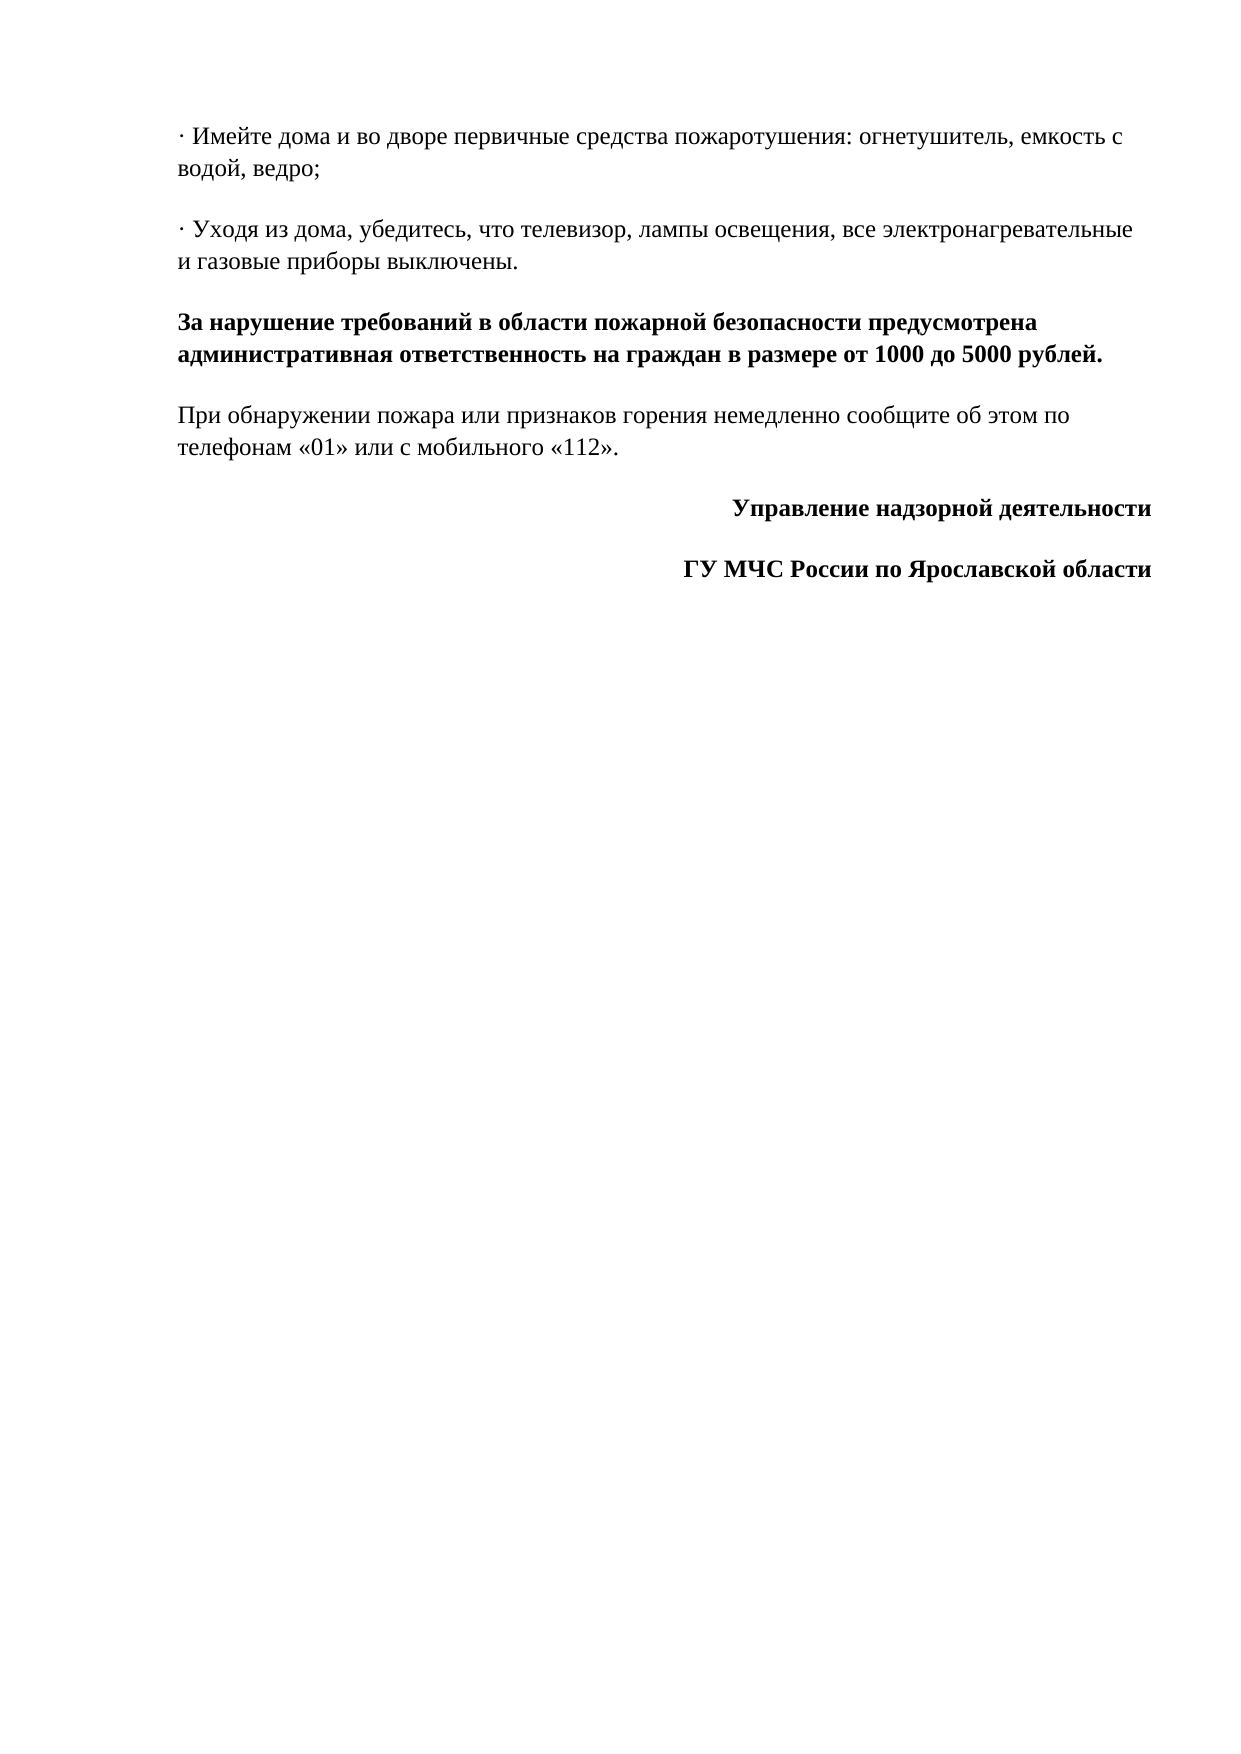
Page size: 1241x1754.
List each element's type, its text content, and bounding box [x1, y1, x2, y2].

text Управление надзорной деятельности [177, 490, 1152, 522]
text ГУ МЧС России по Ярославской области [177, 551, 1152, 583]
text · Имейте дома и во дворе первичные средства пожаротушения: огнетушитель, емкость с водой, ведро; [177, 118, 1152, 182]
text За нарушение требований в области пожарной безопасности предусмотрена административная ответственность на граждан в размере от 1000 до 5000 рублей. [177, 304, 1152, 368]
text При обнаружении пожара или признаков горения немедленно сообщите об этом по телефонам «01» или с мобильного «112». [177, 397, 1152, 461]
text · Уходя из дома, убедитесь, что телевизор, лампы освещения, все электронагревательные и газовые приборы выключены. [177, 211, 1152, 275]
